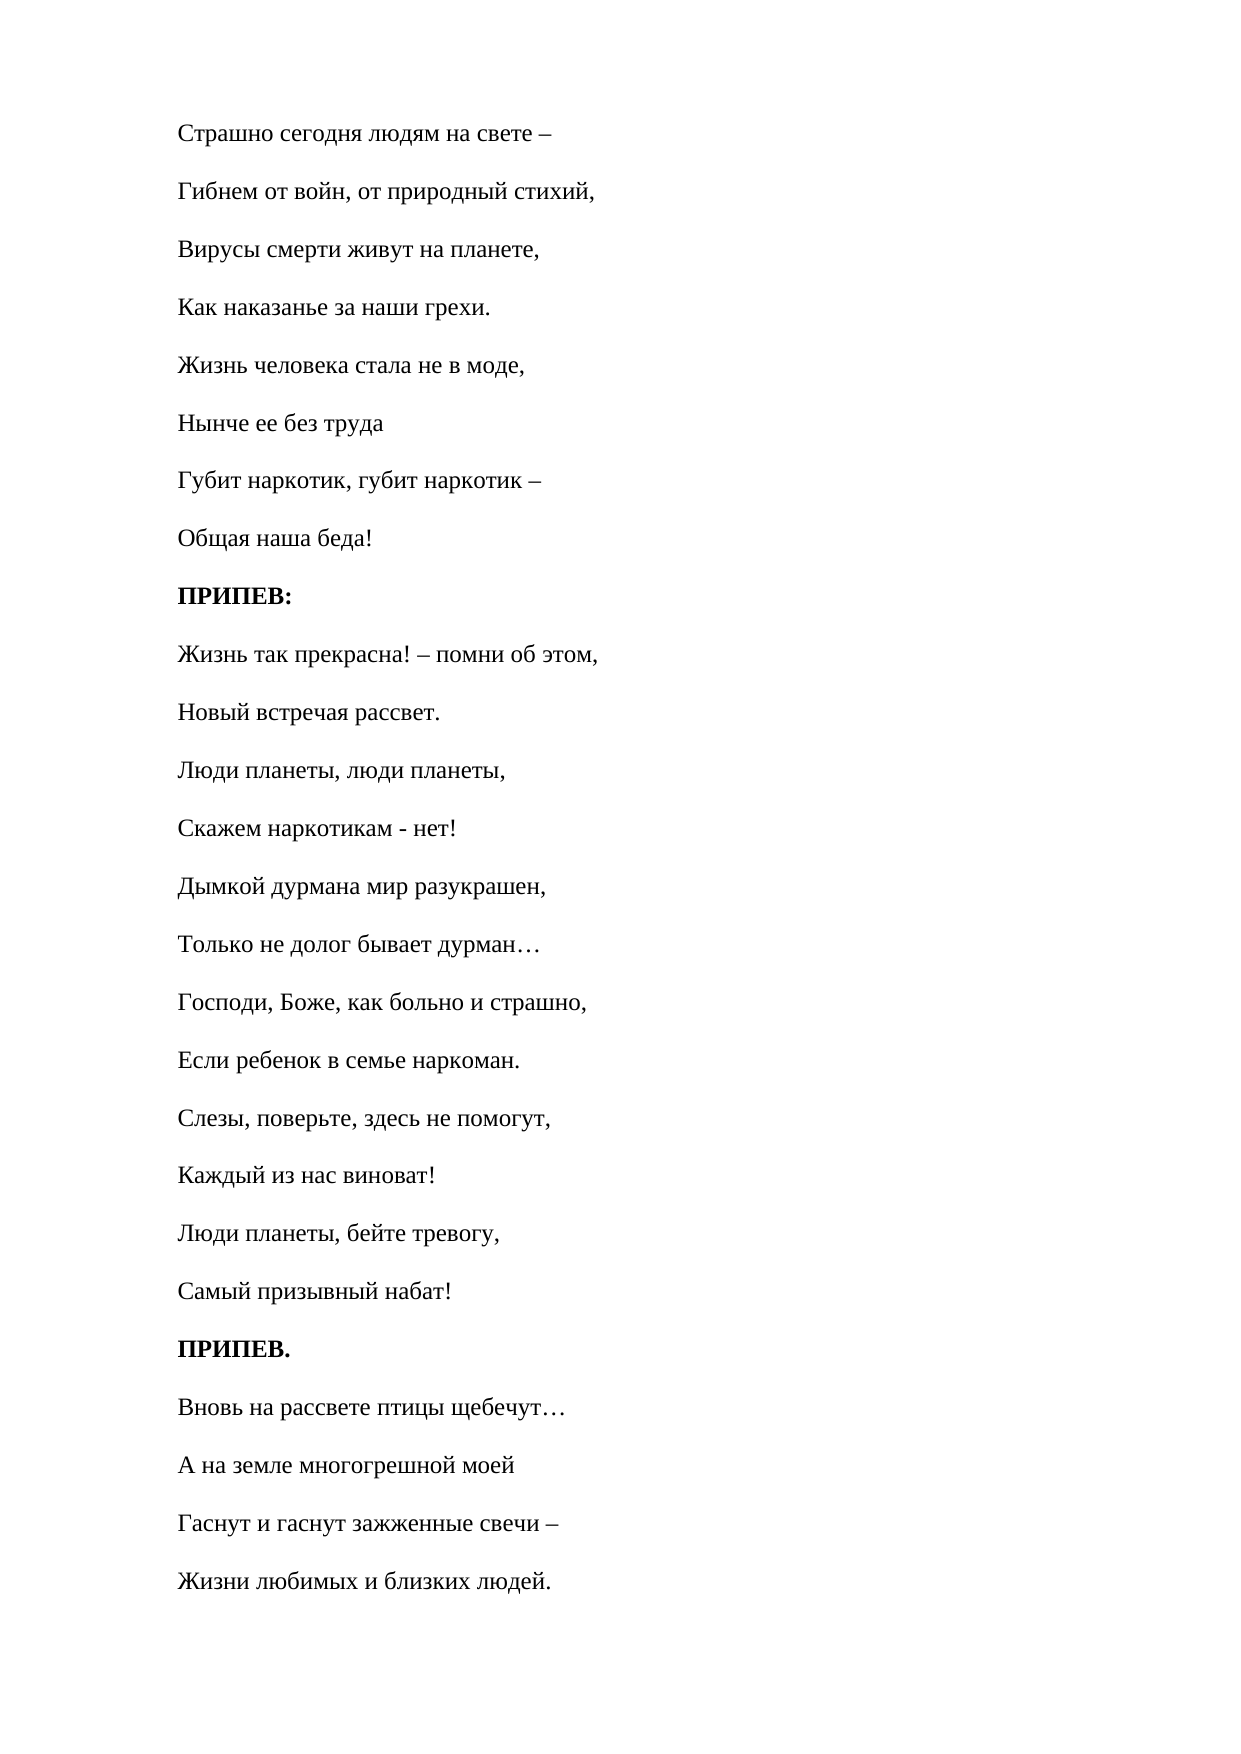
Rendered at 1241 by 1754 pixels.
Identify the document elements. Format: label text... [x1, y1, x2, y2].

text Господи, Боже, как больно и страшно, [177, 987, 1152, 1016]
text А на земле многогрешной моей [177, 1450, 1152, 1479]
text Страшно сегодня людям на свете – [177, 118, 1152, 147]
text Общая наша беда! [177, 523, 1152, 552]
text Слезы, поверьте, здесь не помогут, [177, 1103, 1152, 1131]
text Жизни любимых и близких людей. [177, 1566, 1152, 1595]
text Новый встречая рассвет. [177, 697, 1152, 726]
text Вновь на рассвете птицы щебечут… [177, 1392, 1152, 1421]
text ПРИПЕВ. [177, 1334, 1152, 1363]
text Самый призывный набат! [177, 1276, 1152, 1305]
text Жизнь человека стала не в моде, [177, 350, 1152, 378]
text Дымкой дурмана мир разукрашен, [177, 871, 1152, 900]
text ПРИПЕВ: [177, 581, 1152, 610]
text Только не долог бывает дурман… [177, 929, 1152, 958]
text Скажем наркотикам - нет! [177, 813, 1152, 842]
text Люди планеты, люди планеты, [177, 755, 1152, 784]
text Люди планеты, бейте тревогу, [177, 1218, 1152, 1247]
text Жизнь так прекрасна! – помни об этом, [177, 639, 1152, 668]
text Если ребенок в семье наркоман. [177, 1045, 1152, 1073]
text Нынче ее без труда [177, 408, 1152, 436]
text Губит наркотик, губит наркотик – [177, 466, 1152, 494]
text Каждый из нас виноват! [177, 1161, 1152, 1189]
text Гаснут и гаснут зажженные свечи – [177, 1508, 1152, 1537]
text Как наказанье за наши грехи. [177, 292, 1152, 321]
text Вирусы смерти живут на планете, [177, 234, 1152, 263]
text Гибнем от войн, от природный стихий, [177, 176, 1152, 205]
